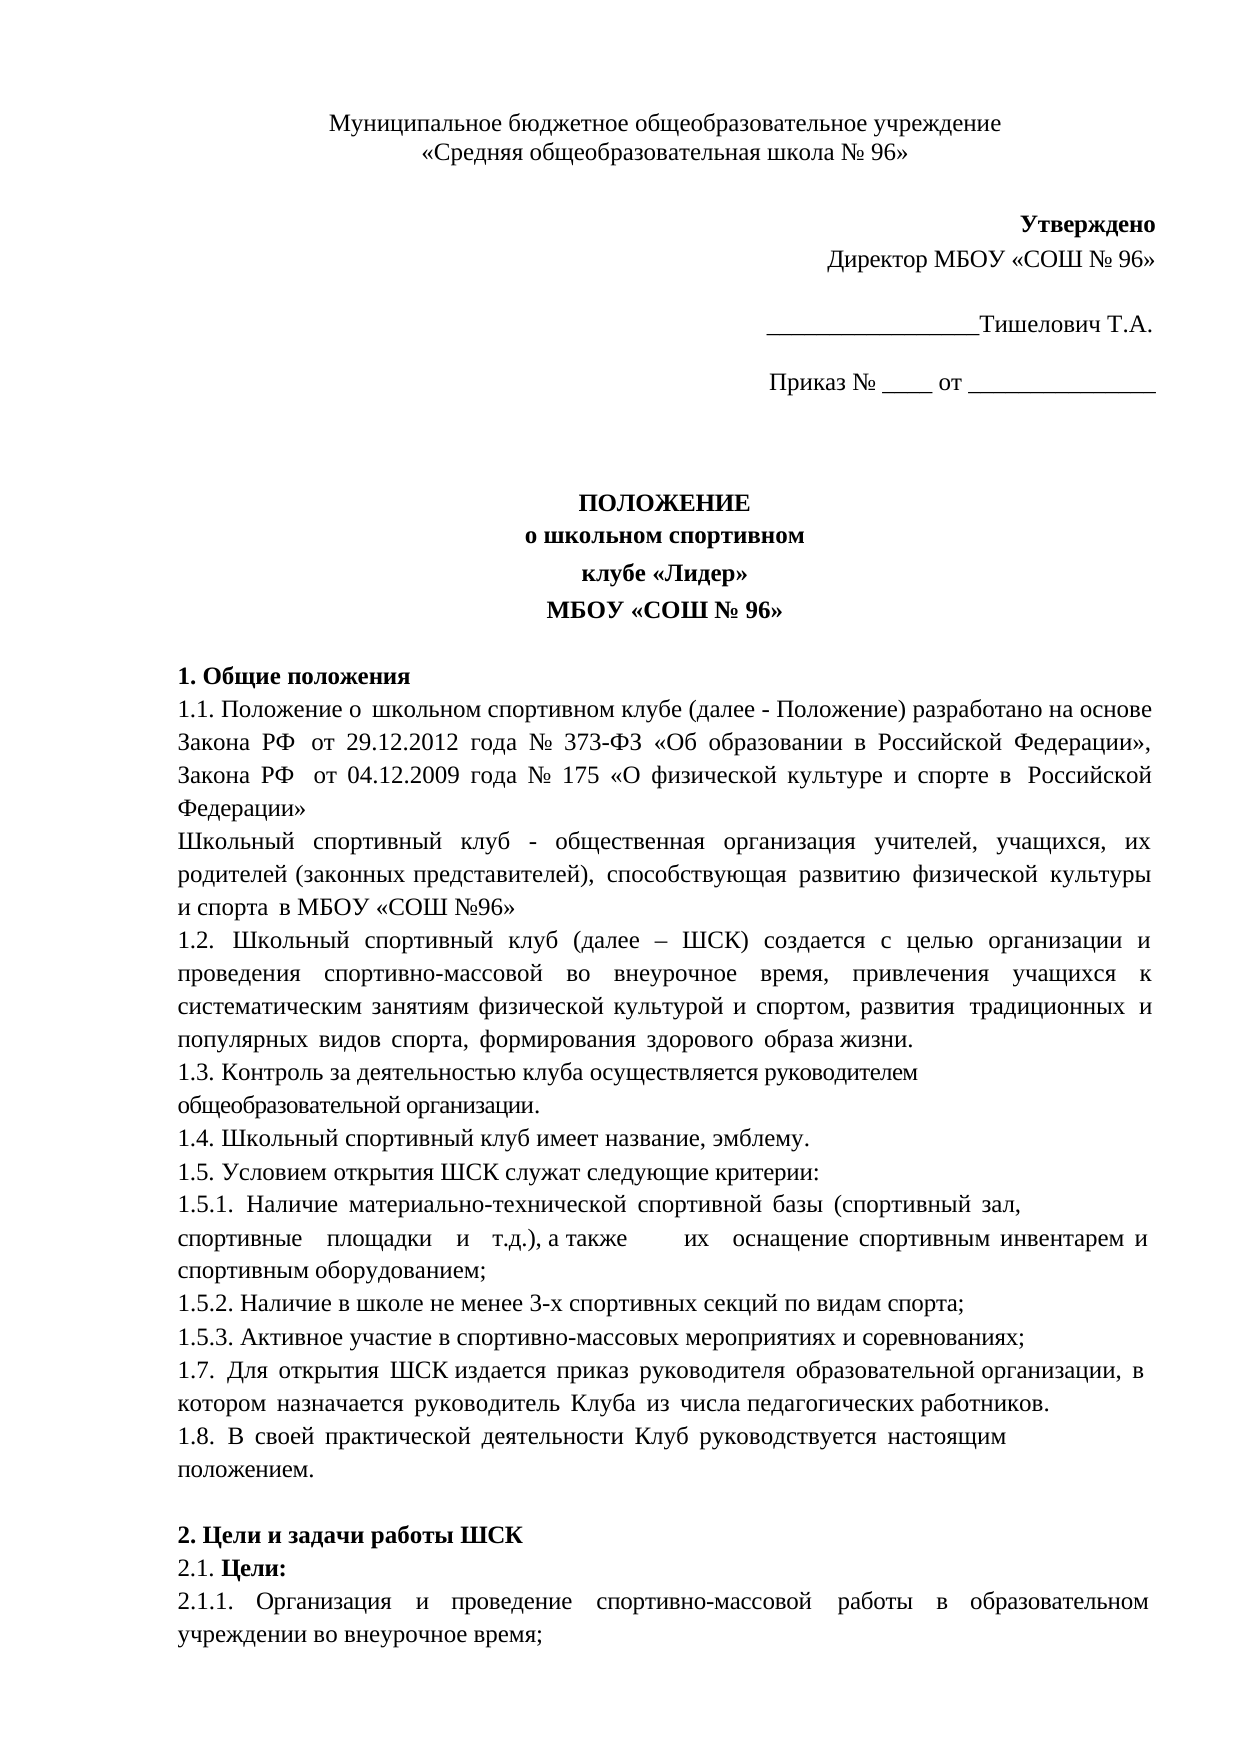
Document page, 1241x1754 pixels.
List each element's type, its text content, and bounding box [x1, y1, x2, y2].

text _________________Тишелович Т.А. [167, 309, 1156, 338]
text Утверждено [328, 209, 1156, 237]
list Общие положения [177, 661, 1163, 690]
list Активное участие в спортивно-массовых мероприятиях и соревнованиях; [177, 1322, 1163, 1350]
subtitle Цели и задачи работы ШСК [177, 1520, 1163, 1549]
list Школьный спортивный клуб (далее – ШСК) создается с целью организации и проведения спортивно-массовой во внеурочное время, привлечения учащихся к систематическим занятиям физической культурой и спортом, развития традиционных и популярных видов спорта, формирования здорового образа жизни. [177, 925, 1152, 1053]
text Директор МБОУ «СОШ № 96» [328, 244, 1156, 273]
text клубе «Лидер» [489, 558, 840, 587]
text МБОУ «СОШ № 96» [489, 595, 840, 624]
text Приказ № ____ от _______________ [167, 338, 1156, 395]
list Цели: [177, 1553, 1163, 1582]
list Школьный спортивный клуб имеет название, эмблему. [177, 1123, 1163, 1152]
text «Средняя общеобразовательная школа № 96» [167, 137, 1163, 166]
list Контроль за деятельностью клуба осуществляется руководителем общеобразовательной организации. [177, 1057, 1079, 1119]
text о школьном спортивном [489, 521, 840, 549]
list Условием открытия ШСК служат следующие критерии: [177, 1157, 1163, 1185]
text Школьный спортивный клуб - общественная организация учителей, учащихся, их родителей (законных представителей), способствующая развитию физической культуры и спорта в МБОУ «СОШ №96» [177, 826, 1152, 921]
list Для открытия ШСК издается приказ руководителя образовательной организации, в котором назначается руководитель Клуба из числа педагогических работников. [177, 1355, 1152, 1416]
list Наличие материально-технической спортивной базы (спортивный зал, спортивные площадки и т.д.), а также их оснащение спортивным инвентарем и спортивным оборудованием; [177, 1189, 1152, 1284]
text Муниципальное бюджетное общеобразовательное учреждение [167, 108, 1163, 137]
list Организация и проведение спортивно-массовой работы в образовательном учреждении во внеурочное время; [177, 1586, 1152, 1648]
list В своей практической деятельности Клуб руководствуется настоящим положением. [177, 1421, 1019, 1483]
list Наличие в школе не менее 3-х спортивных секций по видам спорта; [177, 1289, 1163, 1317]
list Положение о школьном спортивном клубе (далее - Положение) разработано на основе Закона РФ от 29.12.2012 года № 373-ФЗ «Об образовании в Российской Федерации», Закона РФ от 04.12.2009 года № 175 «О физической культуре и спорте в Российской Федерации» [177, 694, 1152, 822]
text ПОЛОЖЕНИЕ [328, 488, 1001, 516]
